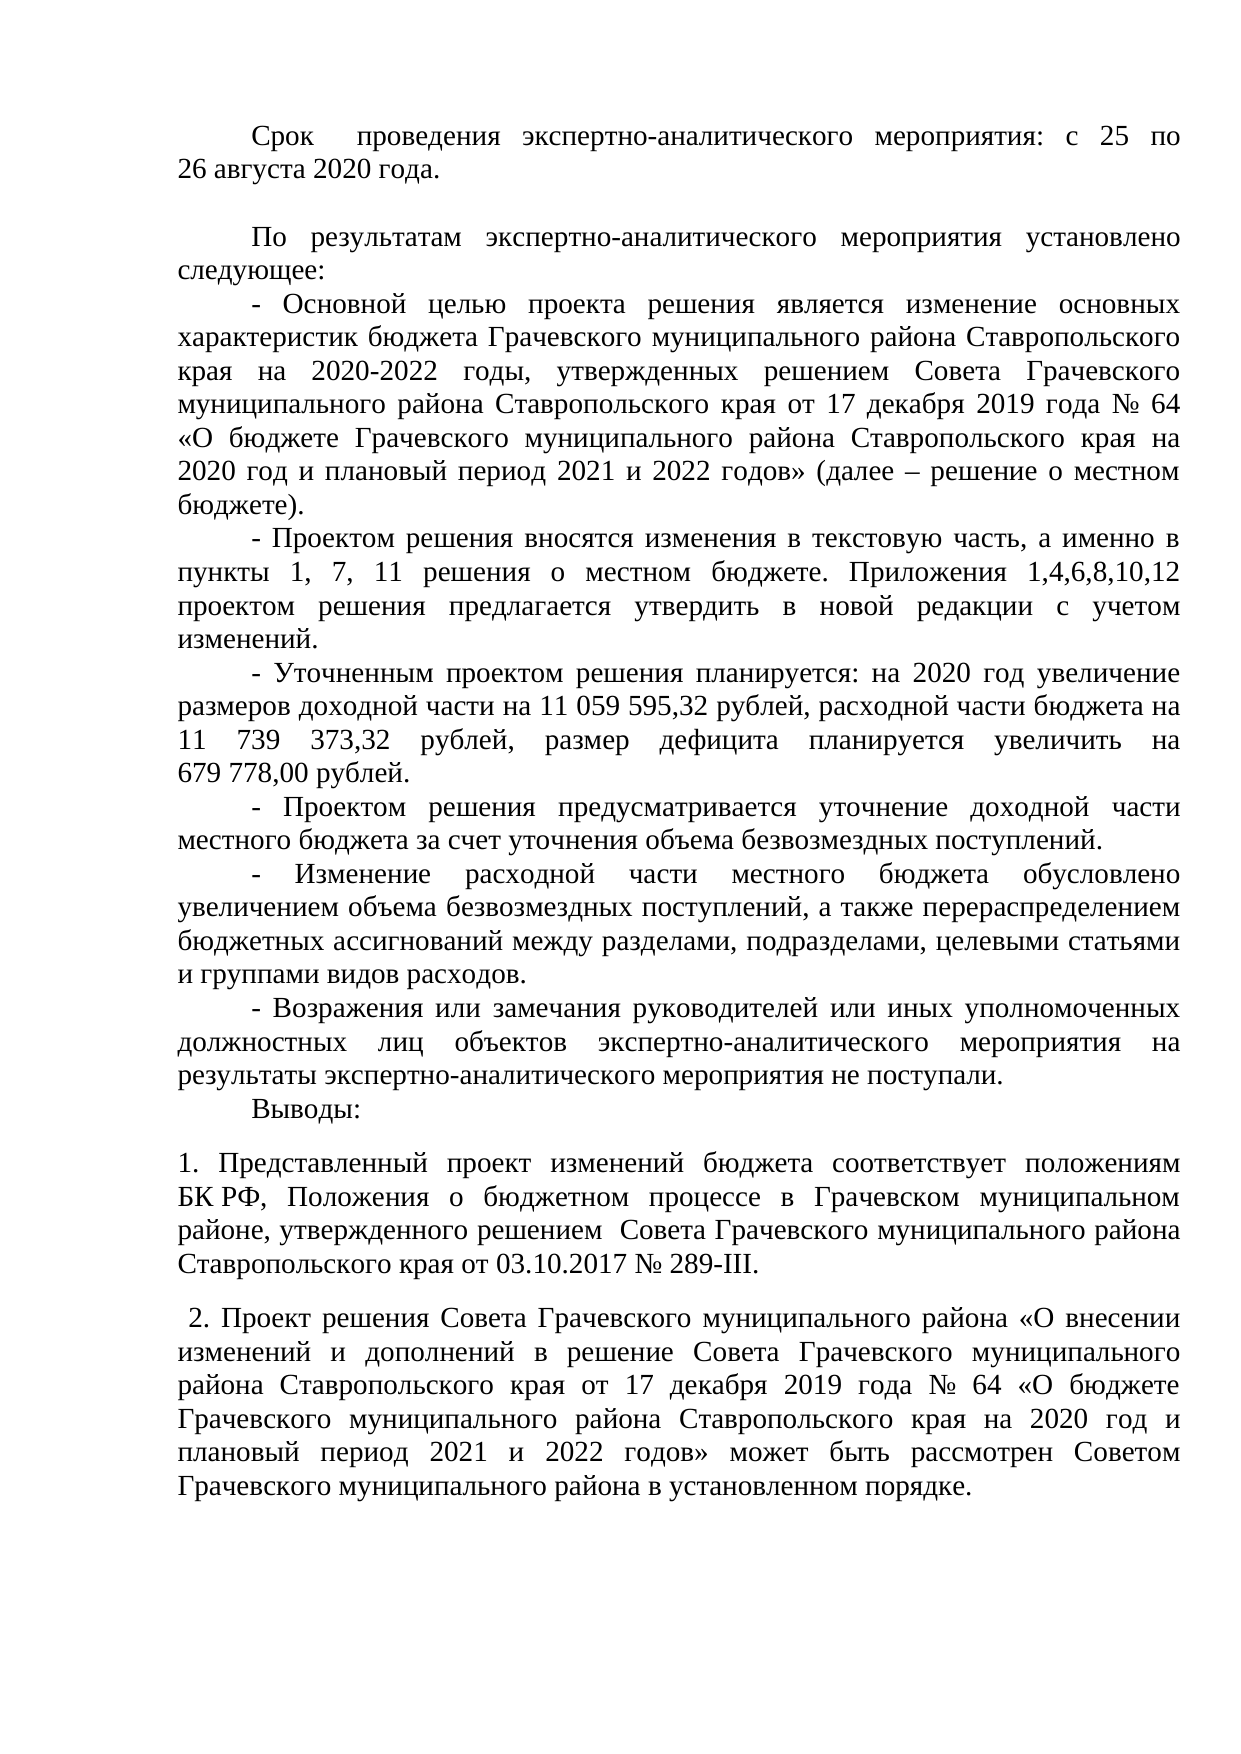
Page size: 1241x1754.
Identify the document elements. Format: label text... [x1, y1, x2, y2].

text Срок проведения экспертно-аналитического мероприятия: с 25 по 26 августа 2020 года. [177, 118, 1181, 185]
text - Возражения или замечания руководителей или иных уполномоченных должностных лиц объектов экспертно-аналитического мероприятия на результаты экспертно-аналитического мероприятия не поступали. [177, 990, 1181, 1091]
text - Изменение расходной части местного бюджета обусловлено увеличением объема безвозмездных поступлений, а также перераспределением бюджетных ассигнований между разделами, подразделами, целевыми статьями и группами видов расходов. [177, 856, 1181, 990]
text - Проектом решения вносятся изменения в текстовую часть, а именно в пункты 1, 7, 11 решения о местном бюджете. Приложения 1,4,6,8,10,12 проектом решения предлагается утвердить в новой редакции с учетом изменений. [177, 521, 1181, 655]
text 2. Проект решения Совета Грачевского муниципального района «О внесении изменений и дополнений в решение Совета Грачевского муниципального района Ставропольского края от 17 декабря 2019 года № 64 «О бюджете Грачевского муниципального района Ставропольского края на 2020 год и плановый период 2021 и 2022 годов» может быть рассмотрен Советом Грачевского муниципального района в установленном порядке. [177, 1300, 1181, 1501]
text - Основной целью проекта решения является изменение основных характеристик бюджета Грачевского муниципального района Ставропольского края на 2020-2022 годы, утвержденных решением Совета Грачевского муниципального района Ставропольского края от 17 декабря 2019 года № 64 «О бюджете Грачевского муниципального района Ставропольского края на 2020 год и плановый период 2021 и 2022 годов» (далее – решение о местном бюджете). [177, 286, 1181, 521]
text Выводы: [177, 1091, 1211, 1124]
text - Проектом решения предусматривается уточнение доходной части местного бюджета за счет уточнения объема безвозмездных поступлений. [177, 789, 1181, 856]
text - Уточненным проектом решения планируется: на 2020 год увеличение размеров доходной части на 11 059 595,32 рублей, расходной части бюджета на 11 739 373,32 рублей, размер дефицита планируется увеличить на 679 778,00 рублей. [177, 655, 1181, 789]
text По результатам экспертно-аналитического мероприятия установлено следующее: [177, 219, 1181, 286]
text 1. Представленный проект изменений бюджета соответствует положениям БК РФ, Положения о бюджетном процессе в Грачевском муниципальном районе, утвержденного решением Совета Грачевского муниципального района Ставропольского края от 03.10.2017 № 289-III. [177, 1145, 1181, 1279]
